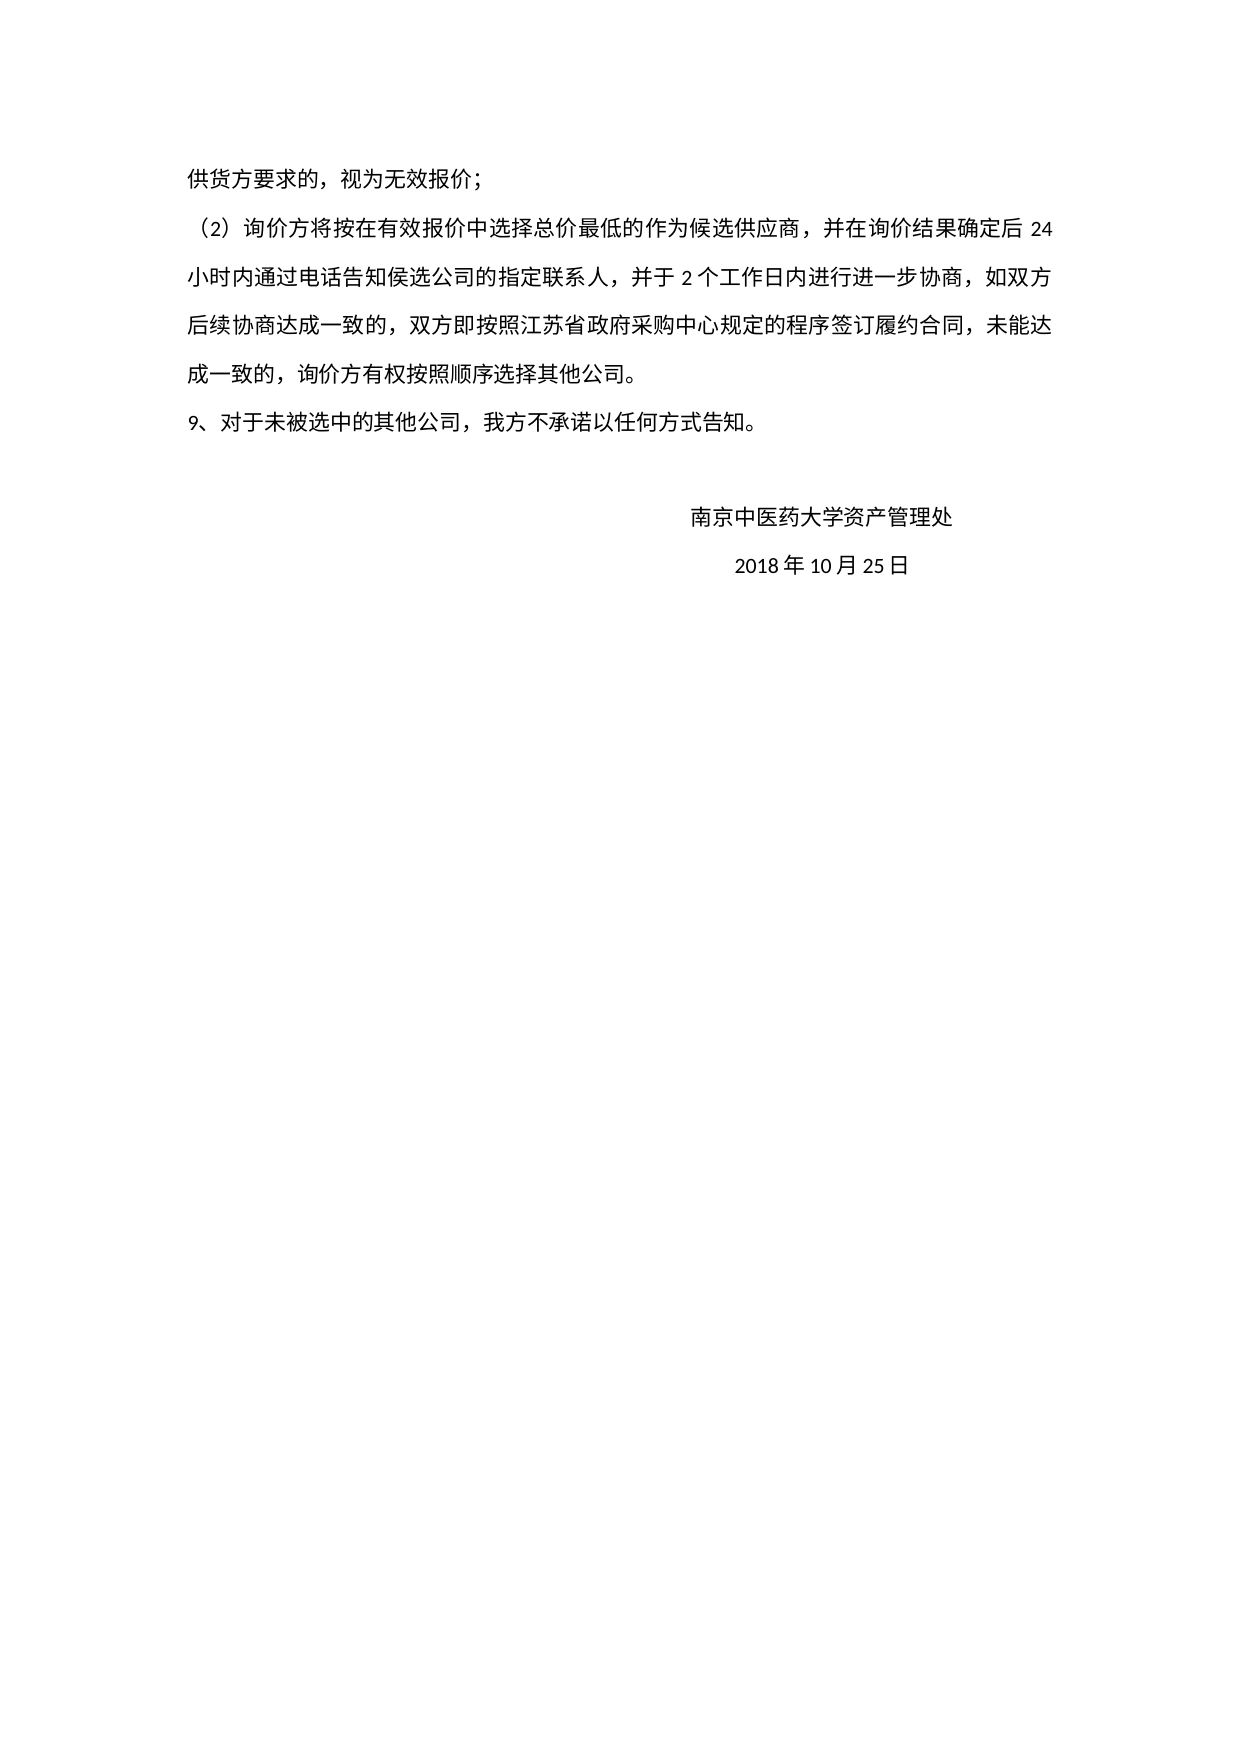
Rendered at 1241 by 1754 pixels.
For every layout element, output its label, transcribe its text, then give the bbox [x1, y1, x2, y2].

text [187, 162, 1053, 194]
text （2）询价方将按在有效报价中选择总价最低的作为候选供应商，并在询价结果确定后24小时内通过电话告知侯选公司的指定联系人，并于2个工作日内进行进一步协商，如双方后续协商达成一致的，双方即按照江苏省政府采购中心规定的程序签订履约合同，未能达成一致的，询价方有权按照顺序选择其他公司。 [187, 210, 1053, 389]
text 南京中医药大学资产管理处 [187, 499, 1053, 532]
text 9、对于未被选中的其他公司，我方不承诺以任何方式告知。 [187, 405, 1053, 437]
text 2018年10月25日 [187, 547, 1053, 580]
